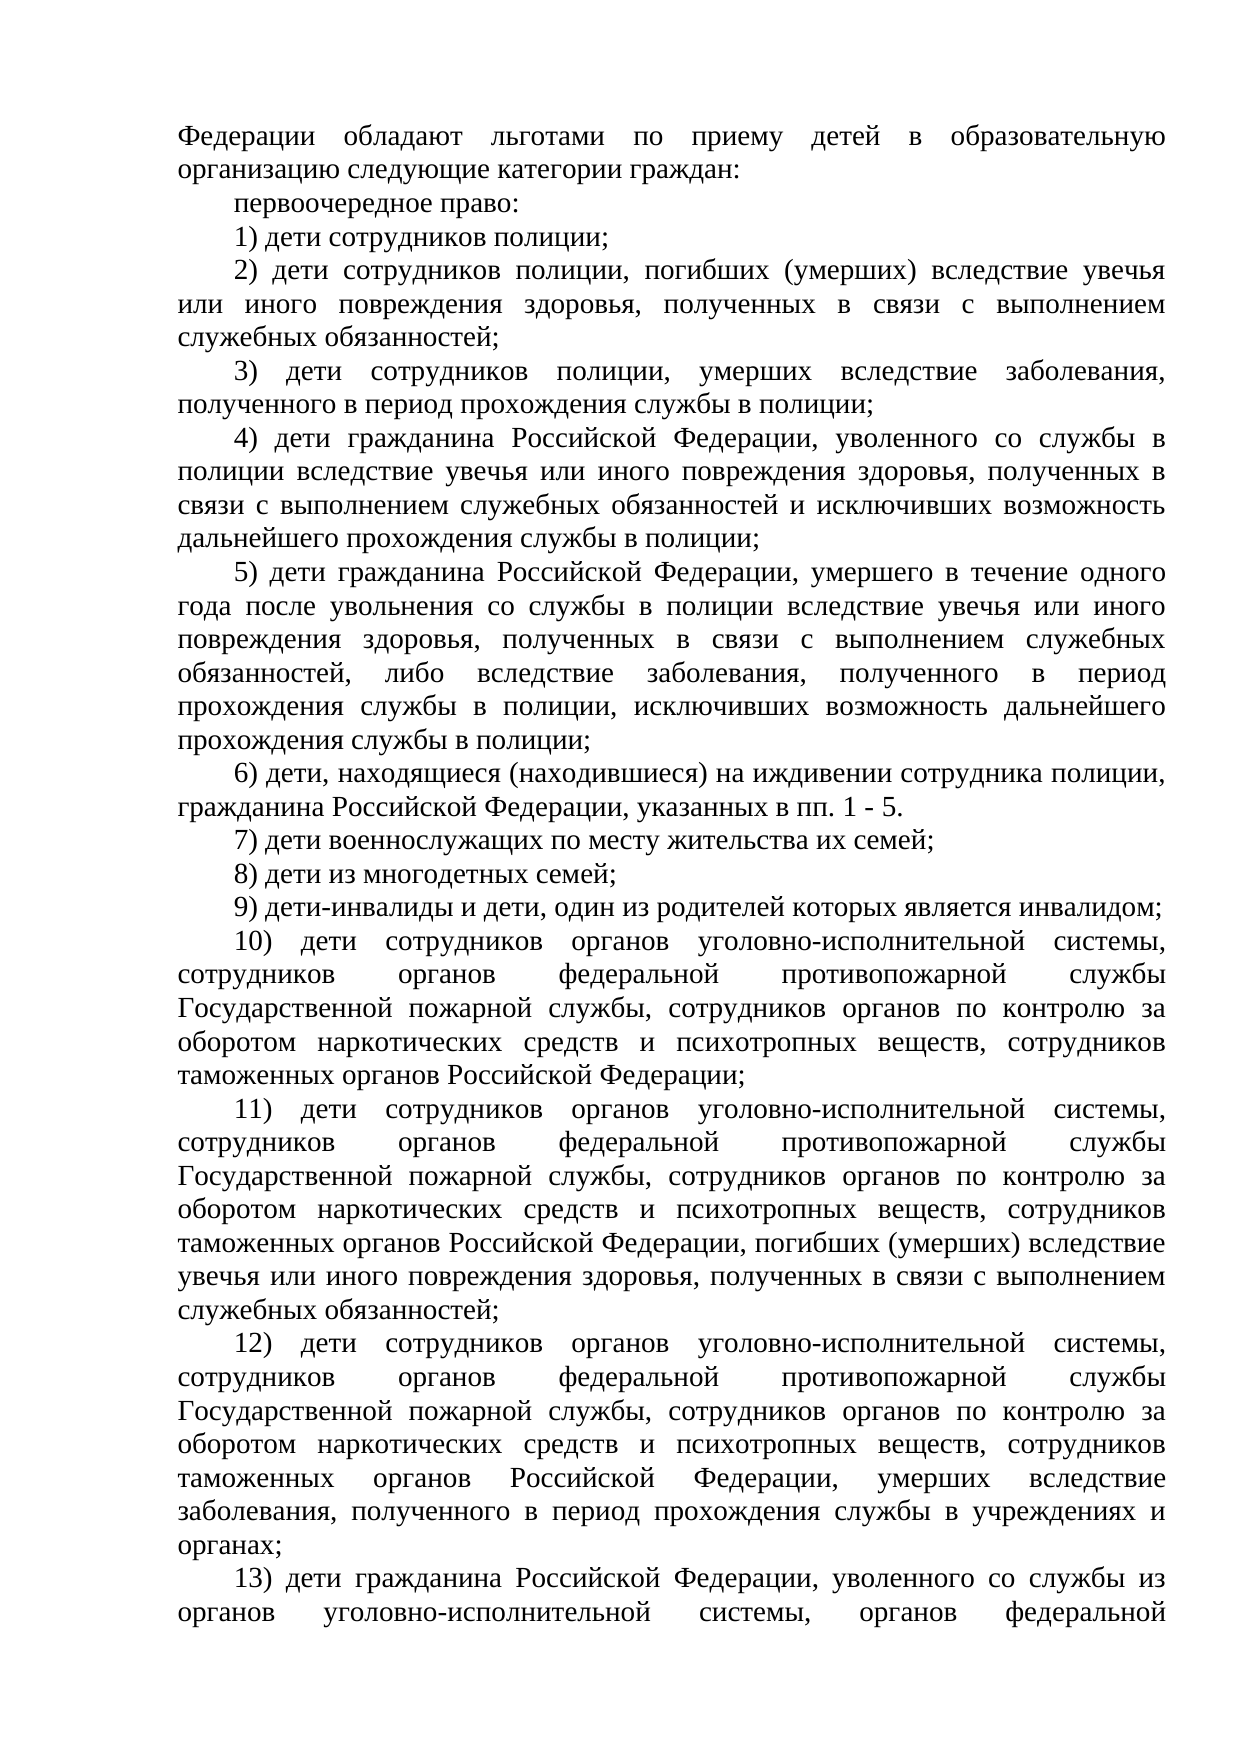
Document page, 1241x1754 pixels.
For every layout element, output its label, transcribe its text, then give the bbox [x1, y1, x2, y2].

text 11) дети сотрудников органов уголовно-исполнительной системы, сотрудников органов федеральной противопожарной службы Государственной пожарной службы, сотрудников органов по контролю за оборотом наркотических средств и психотропных веществ, сотрудников таможенных органов Российской Федерации, погибших (умерших) вследствие увечья или иного повреждения здоровья, полученных в связи с выполнением служебных обязанностей; [177, 1091, 1167, 1326]
text 7) дети военнослужащих по месту жительства их семей; [177, 822, 1167, 856]
text 8) дети из многодетных семей; [177, 856, 1167, 889]
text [177, 1560, 1167, 1627]
text 9) дети-инвалиды и дети, один из родителей которых является инвалидом; [177, 889, 1167, 923]
text 5) дети гражданина Российской Федерации, умершего в течение одного года после увольнения со службы в полиции вследствие увечья или иного повреждения здоровья, полученных в связи с выполнением служебных обязанностей, либо вследствие заболевания, полученного в период прохождения службы в полиции, исключивших возможность дальнейшего прохождения службы в полиции; [177, 554, 1167, 755]
text первоочередное право: [177, 185, 1167, 219]
text 12) дети сотрудников органов уголовно-исполнительной системы, сотрудников органов федеральной противопожарной службы Государственной пожарной службы, сотрудников органов по контролю за оборотом наркотических средств и психотропных веществ, сотрудников таможенных органов Российской Федерации, умерших вследствие заболевания, полученного в период прохождения службы в учреждениях и органах; [177, 1326, 1167, 1560]
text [177, 118, 1167, 185]
text 10) дети сотрудников органов уголовно-исполнительной системы, сотрудников органов федеральной противопожарной службы Государственной пожарной службы, сотрудников органов по контролю за оборотом наркотических средств и психотропных веществ, сотрудников таможенных органов Российской Федерации; [177, 923, 1167, 1091]
text 2) дети сотрудников полиции, погибших (умерших) вследствие увечья или иного повреждения здоровья, полученных в связи с выполнением служебных обязанностей; [177, 252, 1167, 353]
text 1) дети сотрудников полиции; [177, 219, 1167, 252]
text 4) дети гражданина Российской Федерации, уволенного со службы в полиции вследствие увечья или иного повреждения здоровья, полученных в связи с выполнением служебных обязанностей и исключивших возможность дальнейшего прохождения службы в полиции; [177, 420, 1167, 554]
text 3) дети сотрудников полиции, умерших вследствие заболевания, полученного в период прохождения службы в полиции; [177, 353, 1167, 420]
text 6) дети, находящиеся (находившиеся) на иждивении сотрудника полиции, гражданина Российской Федерации, указанных в пп. 1 - 5. [177, 755, 1167, 822]
